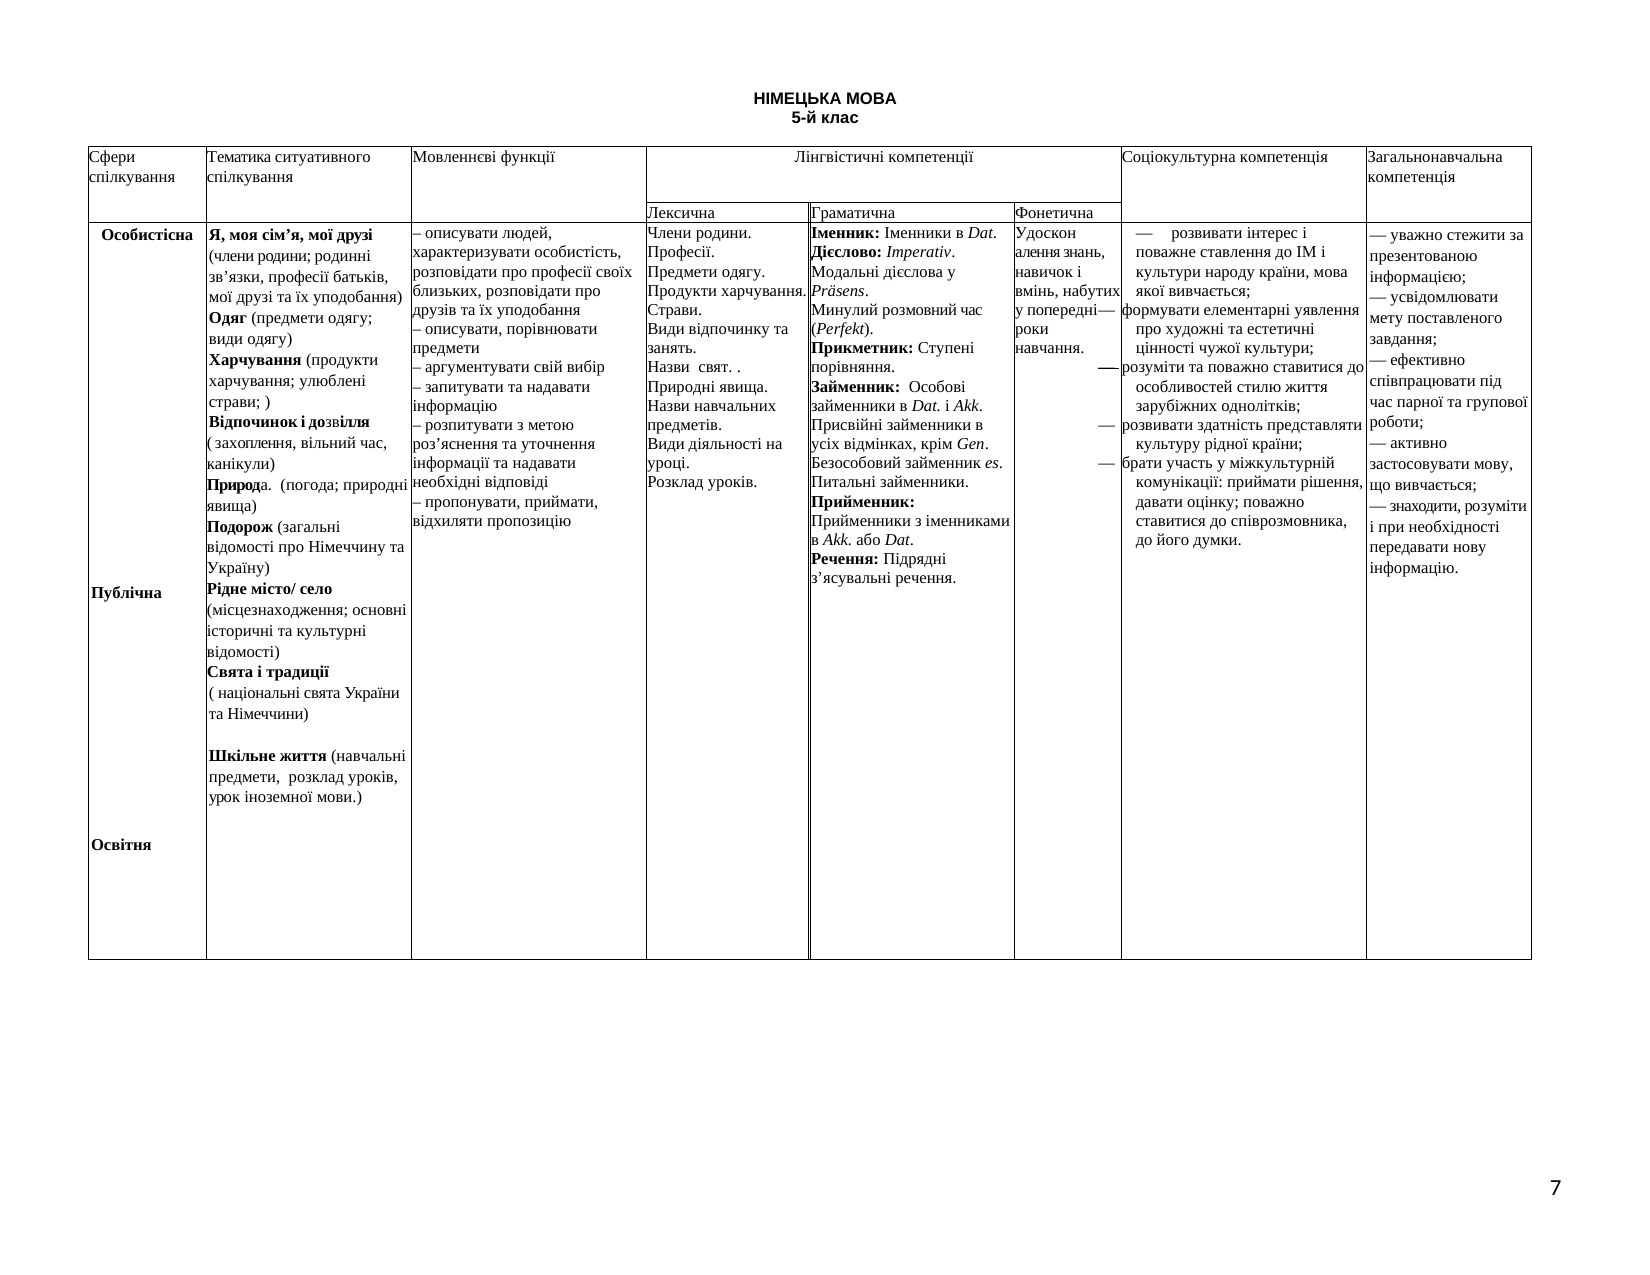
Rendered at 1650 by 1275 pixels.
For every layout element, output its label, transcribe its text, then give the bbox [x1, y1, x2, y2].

table_header Соціокультурна компетенція [1122, 147, 1366, 222]
table_cell Члени родини. Професії. Предмети одягу. Продукти харчування. Страви. Види відпочинку та занять. Назви свят. . Природні явища. Назви навчальних предметів. Види діяльності на уроці. Розклад уроків. [647, 223, 808, 958]
table_cell Фонетична [1015, 203, 1121, 222]
table_header Мовленнєві функції [412, 147, 646, 222]
table_cell Я, моя сім’я, мої друзі (члени родини; родинні зв’язки, професії батьків, мої друзі та їх уподобання) Одяг (предмети одягу; види одягу) Харчування (продукти харчування; улюблені страви; ) Відпочинок і дозвілля ( захоплення, вільний час, канiкули) Природа. (погода; природні явища) Подорож (загальні відомості про Німеччину та Україну) Рідне місто/ село (місцезнаходження; основні історичні та культурні відомості) Свята і традиції ( національні свята України та Німеччини) Шкільне життя (навчальні предмети, розклад уроків, урок іноземної мови.) [207, 223, 411, 958]
text НІМЕЦЬКА МОВА [89, 89, 1561, 108]
table_header Лінгвістичні компетенції [647, 147, 1121, 202]
text 5-й клас [89, 108, 1561, 127]
table_header Загальнонавчальна компетенція [1367, 147, 1531, 202]
table_cell – описувати людей, характеризувати особистість, розповідати про професії своїх близьких, розповідати про друзів та їх уподобання – описувати, порівнювати предмети – аргументувати свій вибір – запитувати та надавати інформацію – розпитувати з метою роз’яснення та уточнення інформації та надавати необхідні відповіді – пропонувати, приймати, відхиляти пропозицію [412, 223, 646, 958]
table_header Тематика ситуативного спілкування [207, 147, 411, 222]
table_cell Удосконалення знань, навичок і вмінь, набутих у попередні роки навчання. [1015, 223, 1121, 958]
table_cell Іменник: Іменники в Dat. Дієслово: Imperativ. Модальні дієслова y Präsens. Минулий розмовний час (Perfekt). Прикметник: Ступені порівняння. Займенник: Особові займенники в Dat. i Akk. Присвійні займенники в усіх відмінках, крім Gen. Безособовий займенник es. Питальні займенники. Прийменник: Прийменники з іменниками в Akk. або Dat. Речення: Підрядні з’ясувальні речення. [811, 223, 1014, 958]
table_cell Граматична [811, 203, 1014, 222]
table_cell Лексична [647, 203, 808, 222]
table_header Сфери спiлкування [89, 147, 206, 222]
table_cell [1367, 202, 1531, 222]
table_cell Особистісна Публічна Освітня [89, 223, 206, 958]
